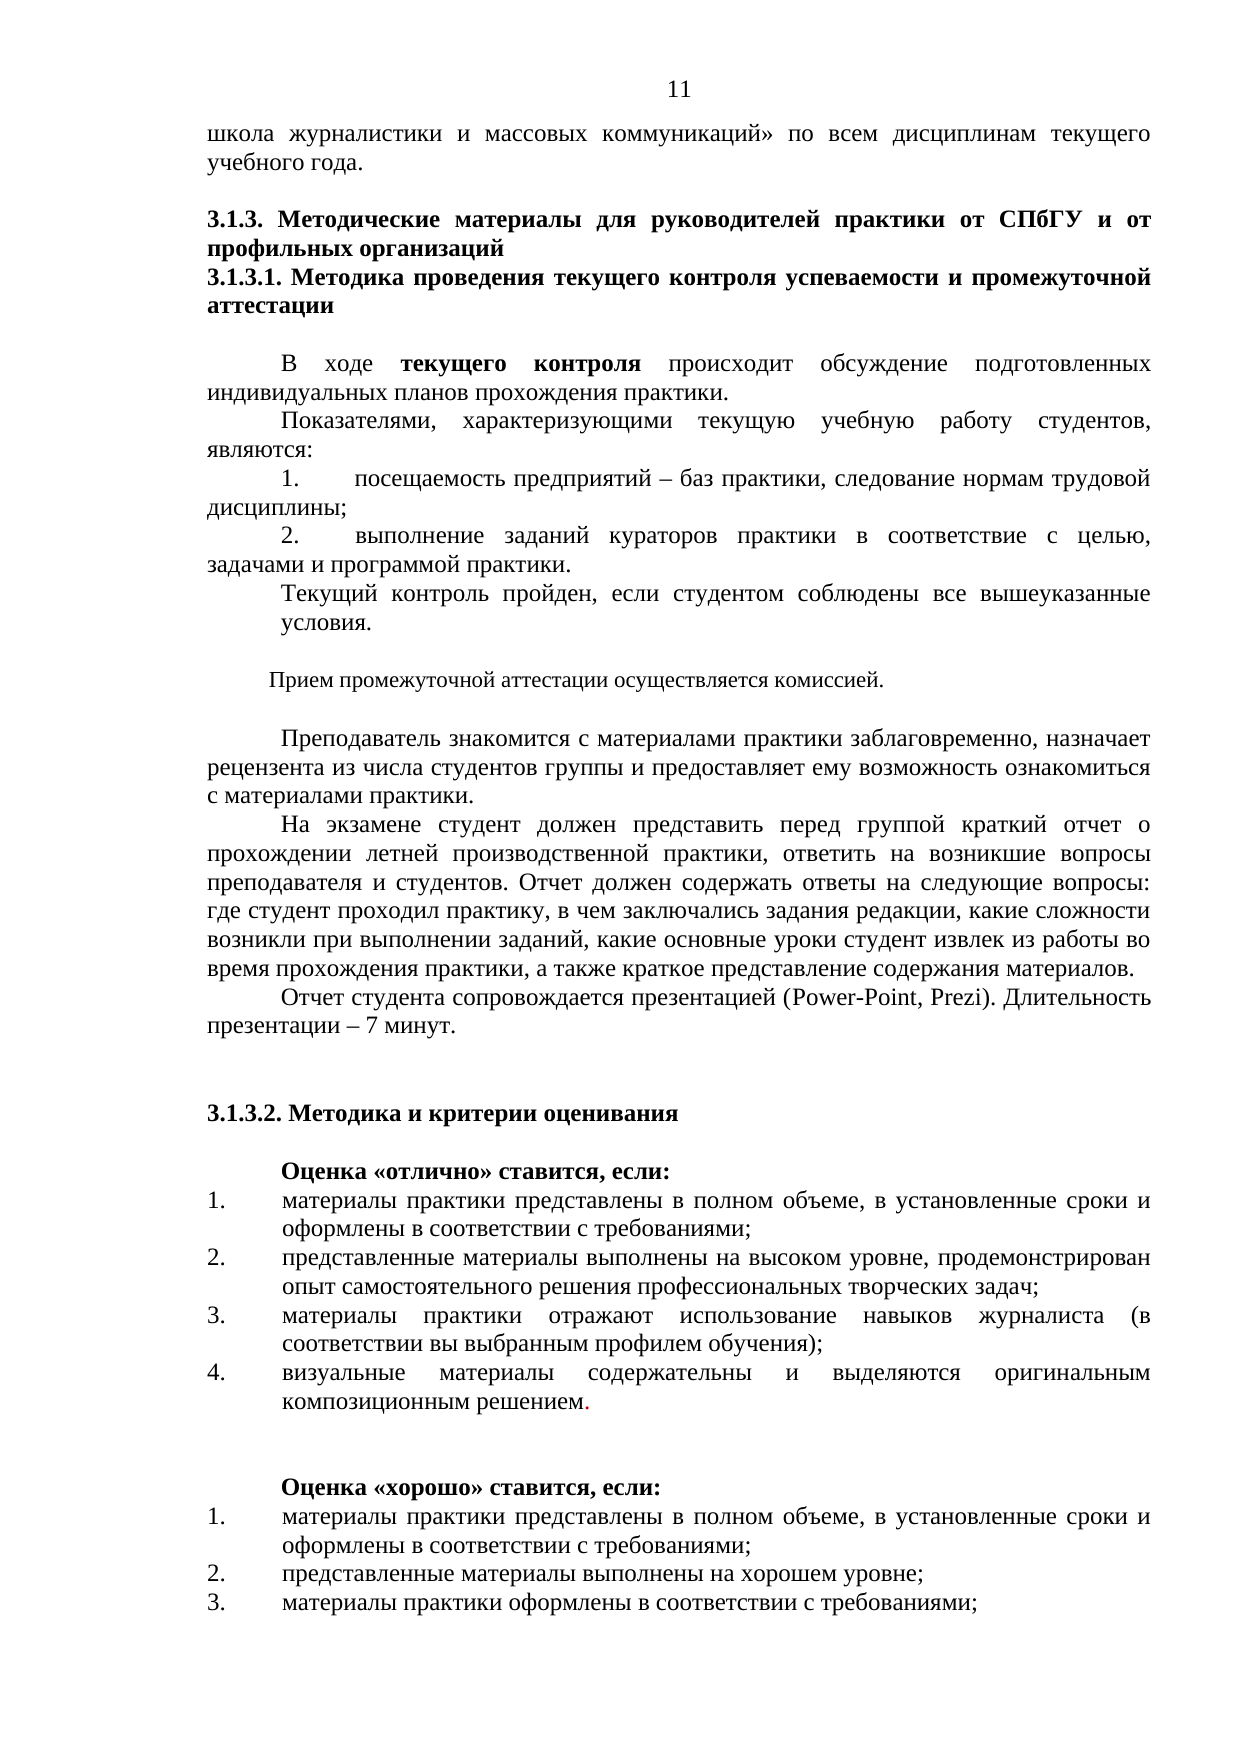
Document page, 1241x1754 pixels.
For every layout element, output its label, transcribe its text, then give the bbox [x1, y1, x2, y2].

text 3.1.3.1. Методика проведения текущего контроля успеваемости и промежуточной аттестации [207, 262, 1152, 319]
list материалы практики отражают использование навыков журналиста (в соответствии вы выбранным профилем обучения); [207, 1300, 1152, 1357]
list представленные материалы выполнены на хорошем уровне; [207, 1558, 1152, 1587]
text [207, 118, 1152, 176]
text Преподаватель знакомится с материалами практики заблаговременно, назначает рецензента из числа студентов группы и предоставляет ему возможность ознакомиться с материалами практики. [207, 723, 1152, 809]
text Прием промежуточной аттестации осуществляется комиссией. [207, 666, 1152, 692]
text В ходе текущего контроля происходит обсуждение подготовленных индивидуальных планов прохождения практики. [207, 348, 1152, 406]
list материалы практики оформлены в соответствии с требованиями; [207, 1587, 1152, 1616]
text Отчет студента сопровождается презентацией (Power-Point, Prezi). Длительность презентации – 7 минут. [207, 982, 1152, 1039]
list выполнение заданий кураторов практики в соответствие с целью, задачами и программой практики. [207, 521, 1152, 578]
list материалы практики представлены в полном объеме, в установленные сроки и оформлены в соответствии с требованиями; [207, 1501, 1152, 1558]
list представленные материалы выполнены на высоком уровне, продемонстрирован опыт самостоятельного решения профессиональных творческих задач; [207, 1242, 1152, 1300]
text Показателями, характеризующими текущую учебную работу студентов, являются: [207, 406, 1152, 463]
list посещаемость предприятий – баз практики, следование нормам трудовой дисциплины; [207, 463, 1152, 521]
text 3.1.3.2. Методика и критерии оценивания [207, 1098, 1152, 1127]
list визуальные материалы содержательны и выделяются оригинальным композиционным решением. [207, 1357, 1152, 1415]
text Текущий контроль пройден, если студентом соблюдены все вышеуказанные условия. [281, 578, 1152, 636]
text Оценка «хорошо» ставится, если: [207, 1472, 1152, 1501]
text Оценка «отлично» ставится, если: [207, 1156, 1152, 1185]
text 3.1.3. Методические материалы для руководителей практики от СПбГУ и от профильных организаций [207, 204, 1152, 262]
list материалы практики представлены в полном объеме, в установленные сроки и оформлены в соответствии с требованиями; [207, 1185, 1152, 1242]
text На экзамене студент должен представить перед группой краткий отчет о прохождении летней производственной практики, ответить на возникшие вопросы преподавателя и студентов. Отчет должен содержать ответы на следующие вопросы: где студент проходил практику, в чем заключались задания редакции, какие сложности возникли при выполнении заданий, какие основные уроки студент извлек из работы во время прохождения практики, а также краткое представление содержания материалов. [207, 809, 1152, 982]
